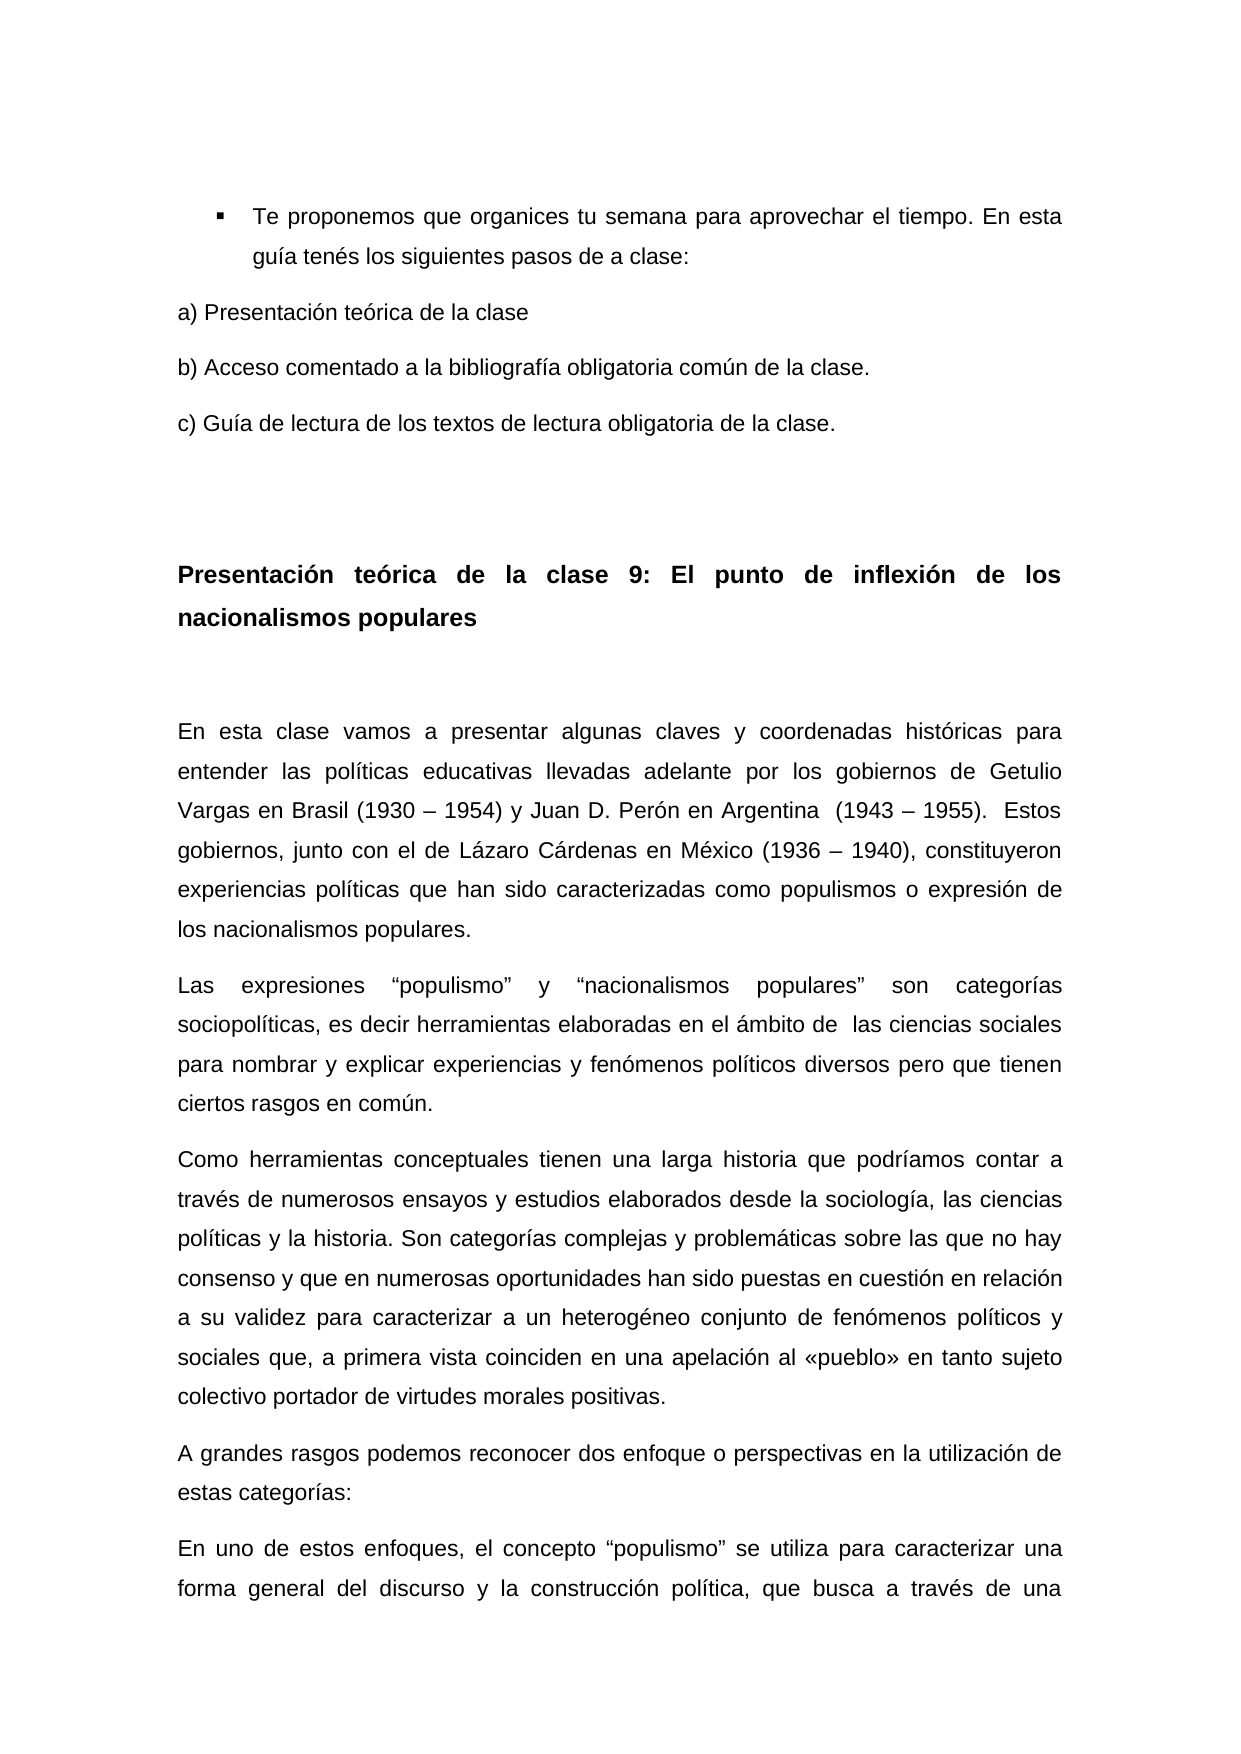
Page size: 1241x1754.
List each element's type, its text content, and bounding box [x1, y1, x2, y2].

text b) Acceso comentado a la bibliografía obligatoria común de la clase. [177, 354, 1063, 381]
text Como herramientas conceptuales tienen una larga historia que podríamos contar a través de numerosos ensayos y estudios elaborados desde la sociología, las ciencias políticas y la historia. Son categorías complejas y problemáticas sobre las que no hay consenso y que en numerosas oportunidades han sido puestas en cuestión en relación a su validez para caracterizar a un heterogéneo conjunto de fenómenos políticos y sociales que, a primera vista coinciden en una apelación al «pueblo» en tanto sujeto colectivo portador de virtudes morales positivas. [177, 1146, 1063, 1410]
text a) Presentación teórica de la clase [177, 298, 1063, 325]
text Presentación teórica de la clase 9: El punto de inflexión de los nacionalismos populares [177, 560, 1063, 632]
text c) Guía de lectura de los textos de lectura obligatoria de la clase. [177, 410, 1063, 436]
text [177, 1535, 1063, 1601]
text En esta clase vamos a presentar algunas claves y coordenadas históricas para entender las políticas educativas llevadas adelante por los gobiernos de Getulio Vargas en Brasil (1930 – 1954) y Juan D. Perón en Argentina (1943 – 1955). Estos gobiernos, junto con el de Lázaro Cárdenas en México (1936 – 1940), constituyeron experiencias políticas que han sido caracterizadas como populismos o expresión de los nacionalismos populares. [177, 718, 1063, 942]
list Te proponemos que organices tu semana para aprovechar el tiempo. En esta guía tenés los siguientes pasos de a clase: [215, 203, 1063, 269]
text A grandes rasgos podemos reconocer dos enfoque o perspectivas en la utilización de estas categorías: [177, 1439, 1063, 1505]
text Las expresiones “populismo” y “nacionalismos populares” son categorías sociopolíticas, es decir herramientas elaboradas en el ámbito de las ciencias sociales para nombrar y explicar experiencias y fenómenos políticos diversos pero que tienen ciertos rasgos en común. [177, 972, 1063, 1117]
